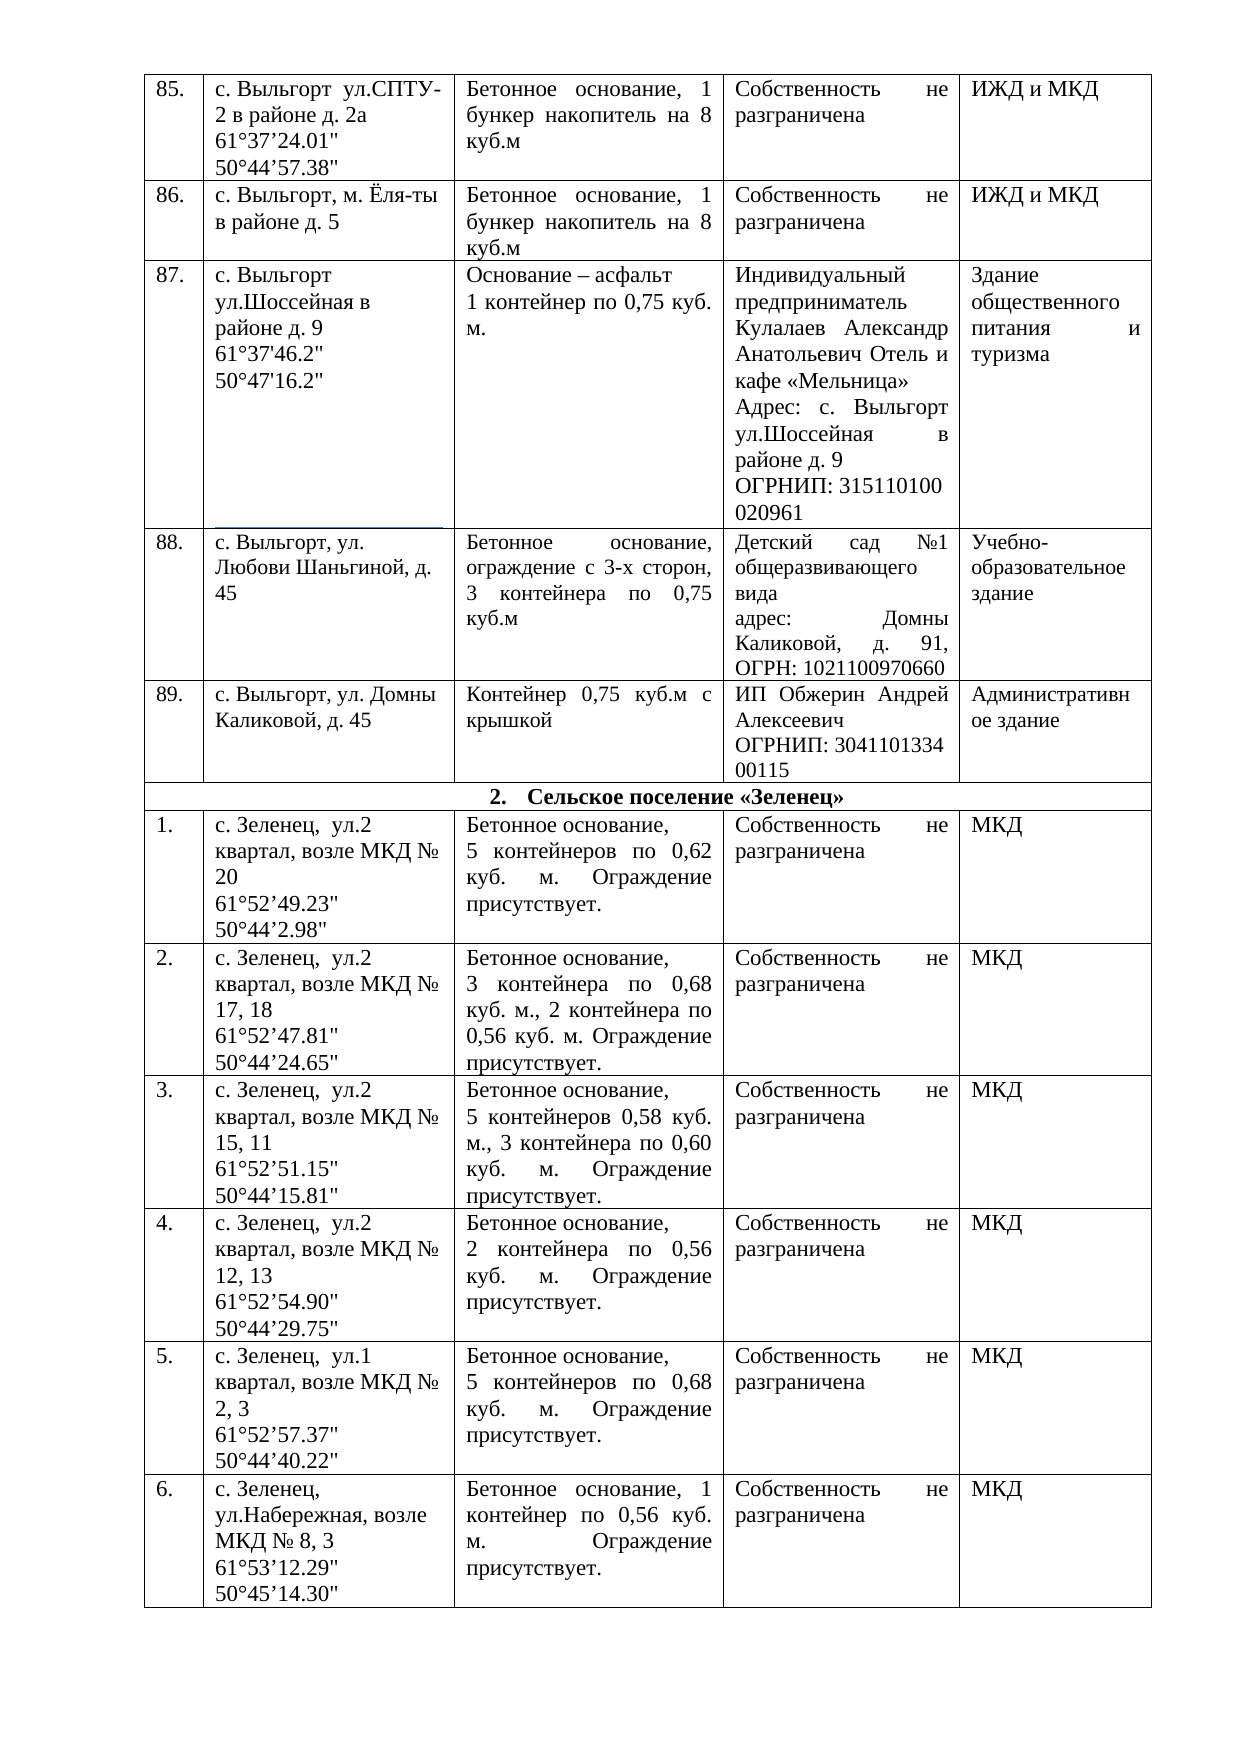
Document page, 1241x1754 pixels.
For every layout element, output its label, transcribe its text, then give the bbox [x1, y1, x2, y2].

table_cell Бетонное основание, 5 контейнеров 0,58 куб. м., 3 контейнера по 0,60 куб. м. Ограждение присутствует. [455, 1076, 723, 1208]
table_cell МКД [960, 1475, 1151, 1607]
table_cell Бетонное основание, 2 контейнера по 0,56 куб. м. Ограждение присутствует. [455, 1209, 723, 1341]
table_cell с. Выльгорт, ул. Любови Шаньгиной, д. 45 [204, 529, 454, 680]
table_cell 86. [145, 181, 203, 260]
table_cell с. Зеленец, ул.Набережная, возле МКД № 8, 3 61°53’12.29" 50°45’14.30" [204, 1475, 454, 1607]
table_cell Бетонное основание, 1 бункер накопитель на 8 куб.м [455, 75, 723, 180]
table_cell Бетонное основание, 5 контейнеров по 0,62 куб. м. Ограждение присутствует. [455, 811, 723, 942]
table_cell Собственность не разграничена [724, 1076, 959, 1208]
table_cell ИЖД и МКД [960, 75, 1151, 180]
table_cell Здание общественного питания и туризма [960, 261, 1151, 528]
table_cell МКД [960, 811, 1151, 942]
table_cell Собственность не разграничена [724, 1209, 959, 1341]
table_cell с. Зеленец, ул.2 квартал, возле МКД № 20 61°52’49.23" 50°44’2.98" [204, 811, 454, 942]
table_cell ИЖД и МКД [960, 181, 1151, 260]
table_cell Детский сад №1 общеразвивающего вида адрес: Домны Каликовой, д. 91, ОГРН: 1021100970660 [724, 529, 959, 680]
table_cell 2. [145, 944, 203, 1075]
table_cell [455, 1475, 723, 1607]
table_cell Административное здание [960, 681, 1151, 782]
table_cell Бетонное основание, ограждение с 3-х сторон, 3 контейнера по 0,75 куб.м [455, 529, 723, 680]
table_cell 1. [145, 811, 203, 942]
table_cell с. Зеленец, ул.2 квартал, возле МКД № 17, 18 61°52’47.81" 50°44’24.65" [204, 944, 454, 1075]
table_cell с. Зеленец, ул.2 квартал, возле МКД № 12, 13 61°52’54.90" 50°44’29.75" [204, 1209, 454, 1341]
table_cell с. Выльгорт, ул. Домны Каликовой, д. 45 [204, 681, 454, 782]
table_cell Собственность не разграничена [724, 1342, 959, 1474]
table_cell 89. [145, 681, 203, 782]
table_cell ИП Обжерин Андрей Алексеевич ОГРНИП: 304110133400115 [724, 681, 959, 782]
table_cell МКД [960, 1342, 1151, 1474]
table_cell с. Выльгорт ул.Шоссейная в районе д. 9 61°37'46.2" 50°47'16.2" [204, 261, 454, 528]
table_cell Собственность не разграничена [724, 811, 959, 942]
table_cell Собственность не разграничена [724, 944, 959, 1075]
table_cell Собственность не разграничена [724, 181, 959, 260]
table_cell МКД [960, 1209, 1151, 1341]
table_cell 85. [145, 75, 203, 180]
table_cell 3. [145, 1076, 203, 1208]
table_cell 88. [145, 529, 203, 680]
table_cell Сельское поселение «Зеленец» [145, 783, 1151, 810]
table_cell с. Зеленец, ул.2 квартал, возле МКД № 15, 11 61°52’51.15" 50°44’15.81" [204, 1076, 454, 1208]
table_cell Основание – асфальт 1 контейнер по 0,75 куб. м. [455, 261, 723, 528]
table_cell 5. [145, 1342, 203, 1474]
table_cell Учебно-образовательное здание [960, 529, 1151, 680]
table_cell Бетонное основание, 3 контейнера по 0,68 куб. м., 2 контейнера по 0,56 куб. м. Ограждение присутствует. [455, 944, 723, 1075]
table_cell Индивидуальный предприниматель Кулалаев Александр Анатольевич Отель и кафе «Мельница» Адрес: с. Выльгорт ул.Шоссейная в районе д. 9 ОГРНИП: 315110100020961 [724, 261, 959, 528]
table_cell МКД [960, 944, 1151, 1075]
table_cell Контейнер 0,75 куб.м с крышкой [455, 681, 723, 782]
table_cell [724, 1475, 959, 1607]
table_cell 4. [145, 1209, 203, 1341]
table_cell Бетонное основание, 1 бункер накопитель на 8 куб.м [455, 181, 723, 260]
table_cell Собственность не разграничена [724, 75, 959, 180]
table_cell МКД [960, 1076, 1151, 1208]
table_cell 6. [145, 1475, 203, 1607]
table_cell с. Зеленец, ул.1 квартал, возле МКД № 2, 3 61°52’57.37" 50°44’40.22" [204, 1342, 454, 1474]
table_cell с. Выльгорт, м. Ёля-ты в районе д. 5 [204, 181, 454, 260]
table_cell Бетонное основание, 5 контейнеров по 0,68 куб. м. Ограждение присутствует. [455, 1342, 723, 1474]
table_cell 87. [145, 261, 203, 528]
table_cell с. Выльгорт ул.СПТУ-2 в районе д. 2а 61°37’24.01" 50°44’57.38" [204, 75, 454, 180]
